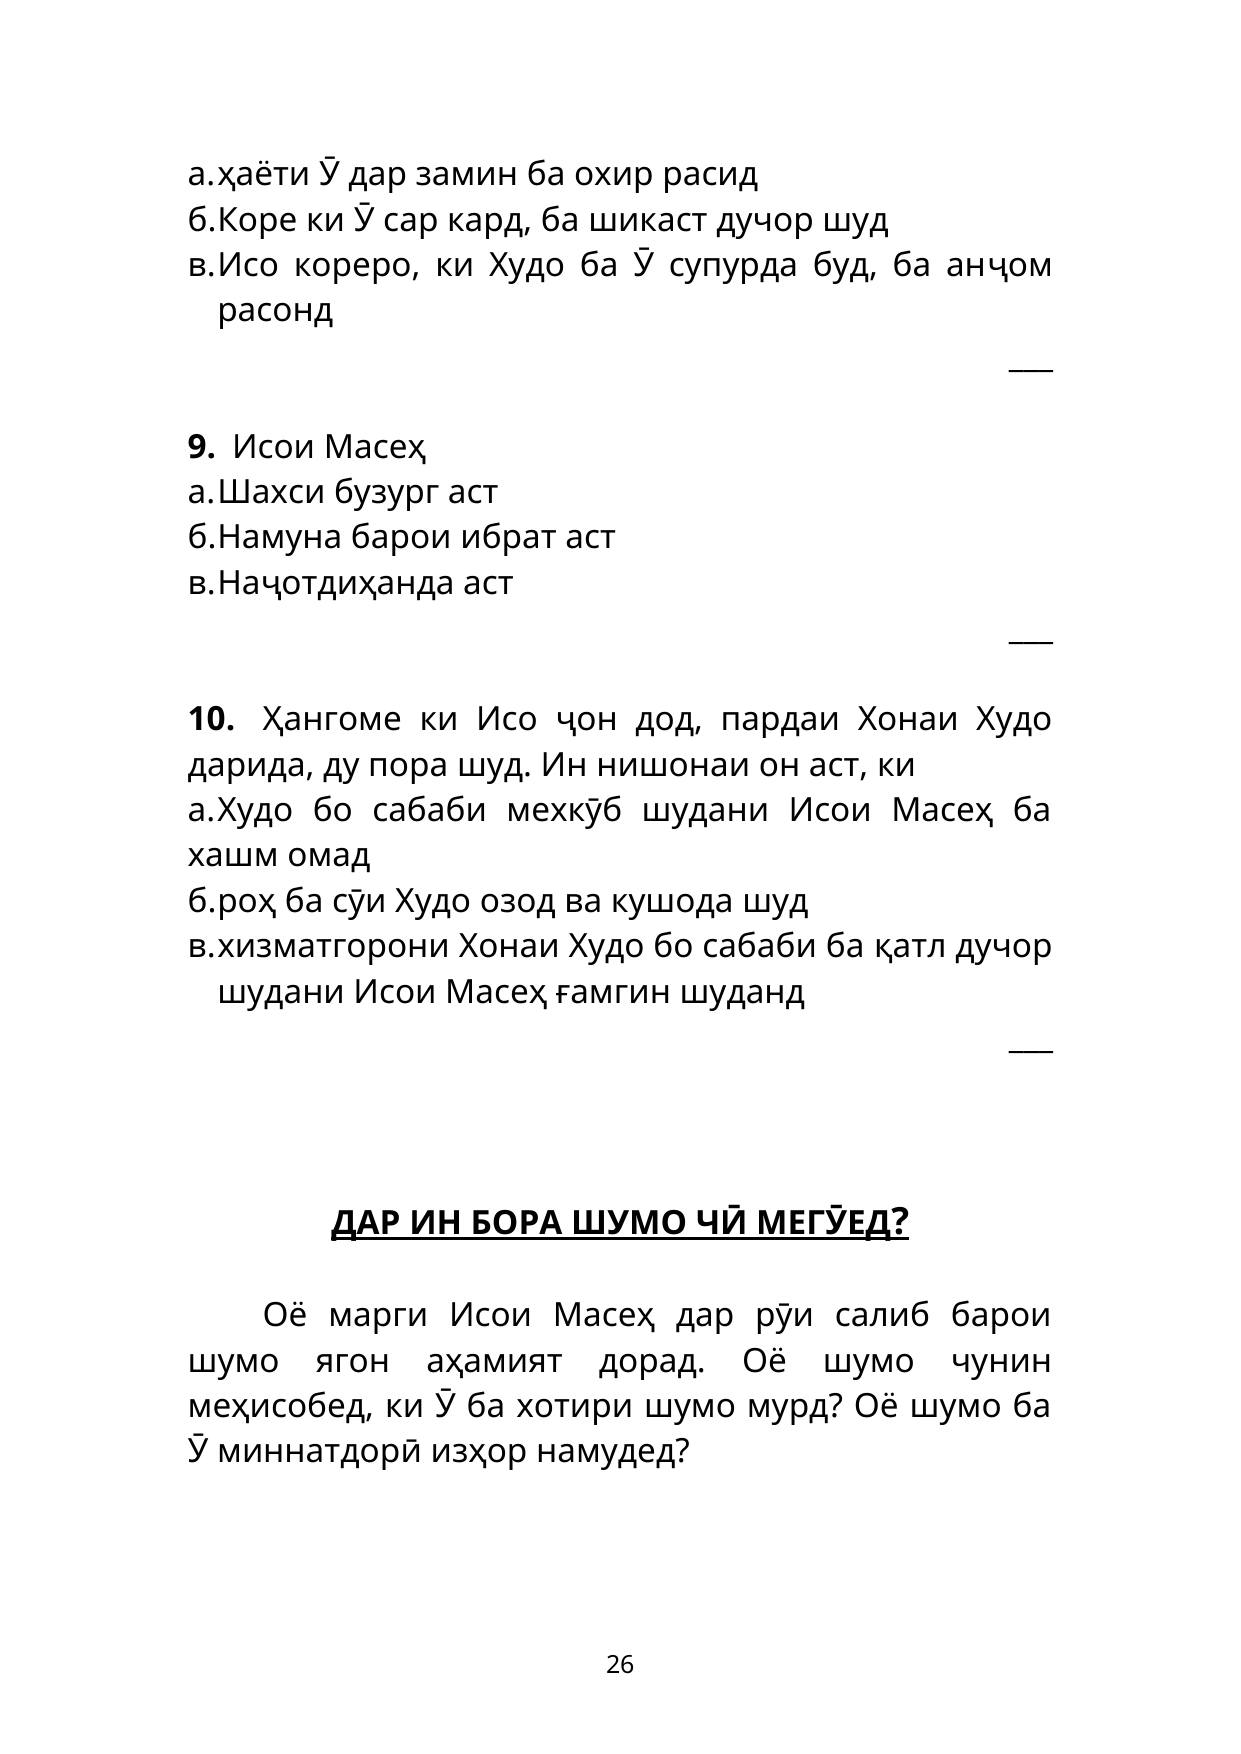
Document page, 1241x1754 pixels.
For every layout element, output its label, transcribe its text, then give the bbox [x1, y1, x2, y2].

text б. роҳ ба сӯи Худо озод ва кушода шуд [187, 877, 1053, 922]
text в. хизматгорони Хонаи Худо бо сабаби ба қатл дучор шудани Исои Масеҳ ғамгин шуданд [187, 922, 1053, 1013]
text 9. Исои Масеҳ [187, 422, 1053, 468]
text б. Намуна барои ибрат аст [187, 513, 1053, 559]
text ___ [187, 1013, 1053, 1058]
text а. Худо бо сабаби мехкӯб шудани Исои Масеҳ ба хашм омад [187, 786, 1053, 877]
text ___ [187, 604, 1053, 649]
text ___ [187, 332, 1053, 377]
text в. Исо кореро, ки Худо ба Ӯ супурда буд, ба анҷом расонд [187, 241, 1053, 332]
text б. Коре ки Ӯ сар кард, ба шикаст дучор шуд [187, 195, 1053, 241]
text 10. Ҳангоме ки Исо ҷон дод, пардаи Хонаи Худо дарида, ду пора шуд. Ин нишонаи он аст, ки [187, 695, 1053, 786]
text ДАР ИН БОРА ШУМО ЧӢ МЕГӮЕД? [187, 1194, 1053, 1246]
text а. Шахси бузург аст [187, 468, 1053, 513]
text а. ҳаёти Ӯ дар замин ба охир расид [187, 150, 1053, 195]
text в. Наҷотдиҳанда аст [187, 559, 1053, 604]
text Оё марги Исои Масеҳ дар рӯи салиб барои шумо ягон аҳамият дорад. Оё шумо чунин меҳисобед, ки Ӯ ба хотири шумо мурд? Оё шумо ба Ӯ миннатдорӣ изҳор намудед? [187, 1291, 1053, 1473]
